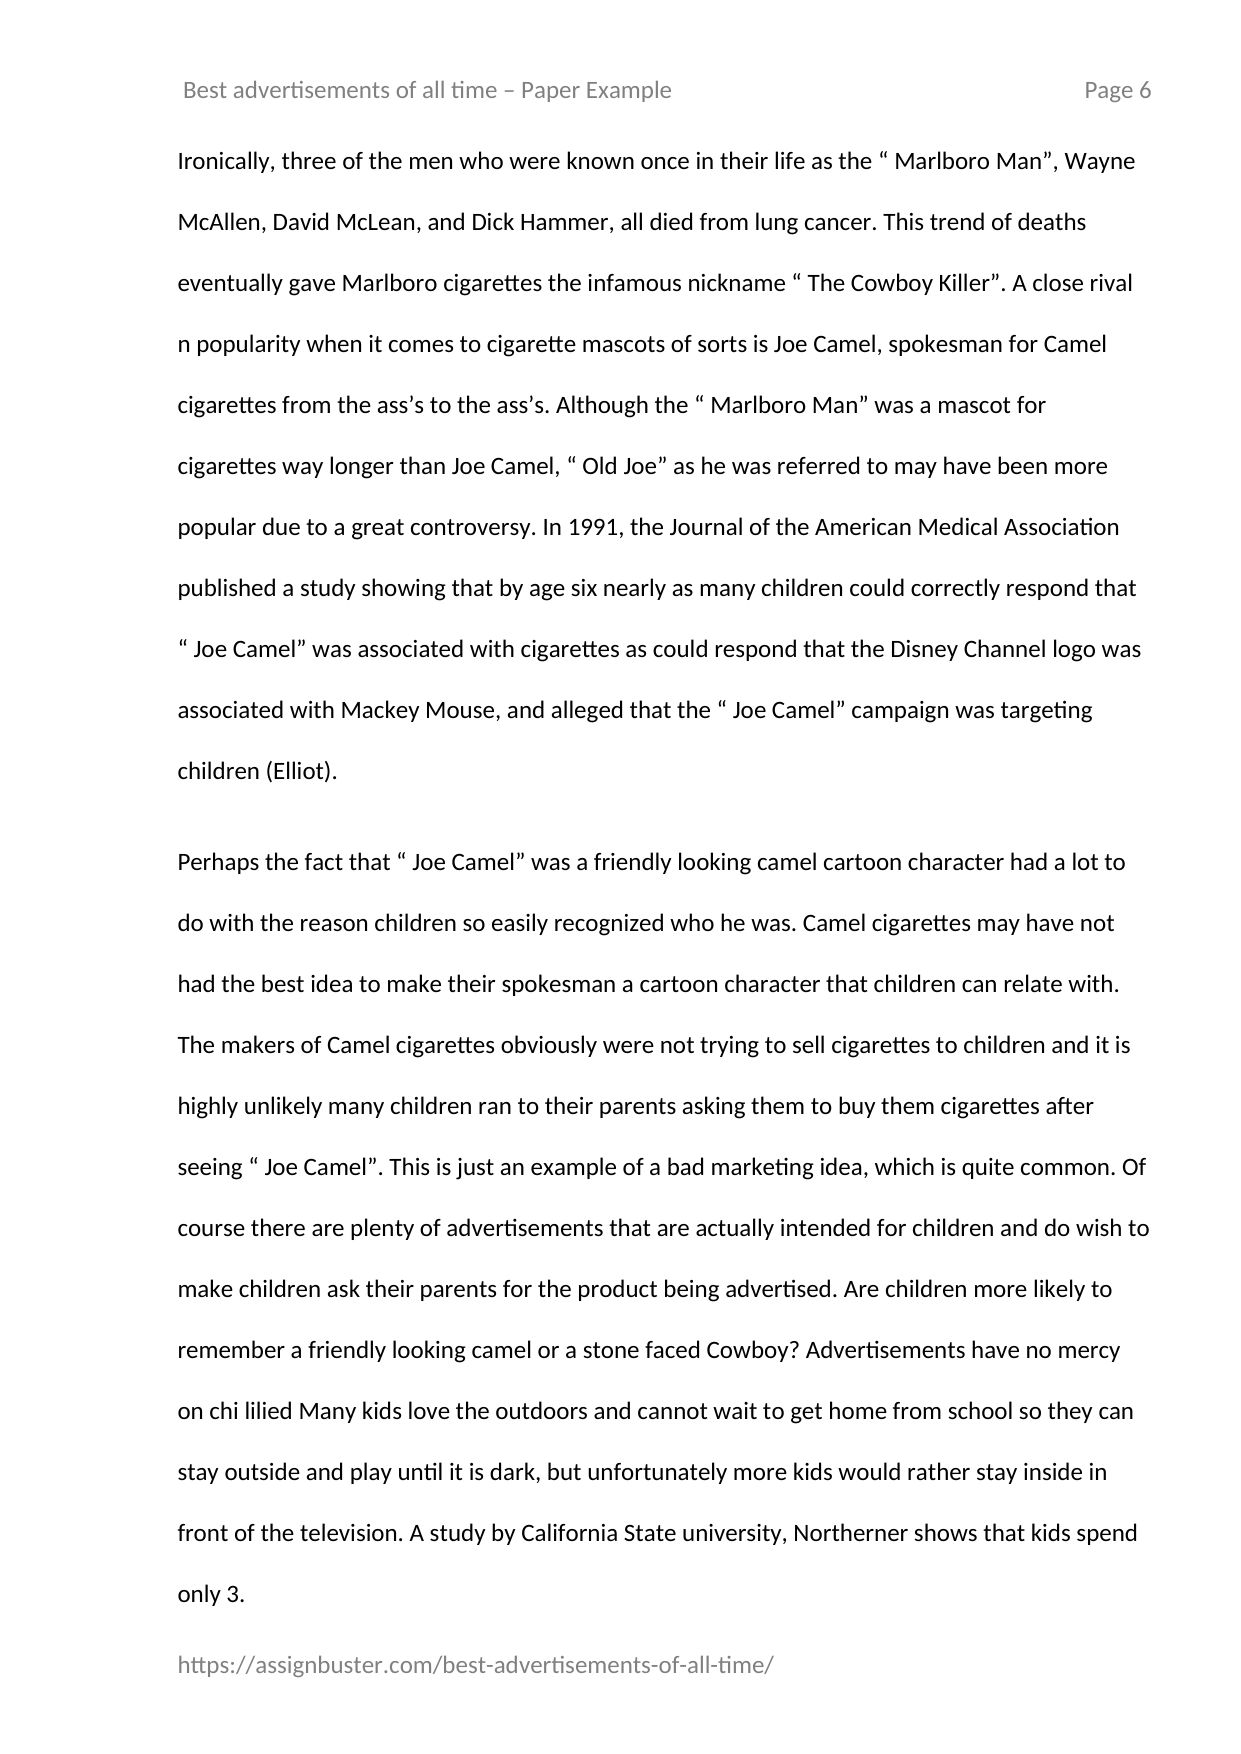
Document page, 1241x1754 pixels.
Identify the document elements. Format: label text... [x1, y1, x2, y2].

text Ironically, three of the men who were known once in their life as the “ Marlboro Man”, Wayne McAllen, David McLean, and Dick Hammer, all died from lung cancer. This trend of deaths eventually gave Marlboro cigarettes the infamous nickname “ The Cowboy Killer”. A close rival n popularity when it comes to cigarette mascots of sorts is Joe Camel, spokesman for Camel cigarettes from the ass’s to the ass’s. Although the “ Marlboro Man” was a mascot for cigarettes way longer than Joe Camel, “ Old Joe” as he was referred to may have been more popular due to a great controversy. In 1991, the Journal of the American Medical Association published a study showing that by age six nearly as many children could correctly respond that “ Joe Camel” was associated with cigarettes as could respond that the Disney Channel logo was associated with Mackey Mouse, and alleged that the “ Joe Camel” campaign was targeting children (Elliot). [177, 145, 1152, 786]
text Perhaps the fact that “ Joe Camel” was a friendly looking camel cartoon character had a lot to do with the reason children so easily recognized who he was. Camel cigarettes may have not had the best idea to make their spokesman a cartoon character that children can relate with. The makers of Camel cigarettes obviously were not trying to sell cigarettes to children and it is highly unlikely many children ran to their parents asking them to buy them cigarettes after seeing “ Joe Camel”. This is just an example of a bad marketing idea, which is quite common. Of course there are plenty of advertisements that are actually intended for children and do wish to make children ask their parents for the product being advertised. Are children more likely to remember a friendly looking camel or a stone faced Cowboy? Advertisements have no mercy on chi lilied Many kids love the outdoors and cannot wait to get home from school so they can stay outside and play until it is dark, but unfortunately more kids would rather stay inside in front of the television. A study by California State university, Northerner shows that kids spend only 3. [177, 846, 1152, 1609]
